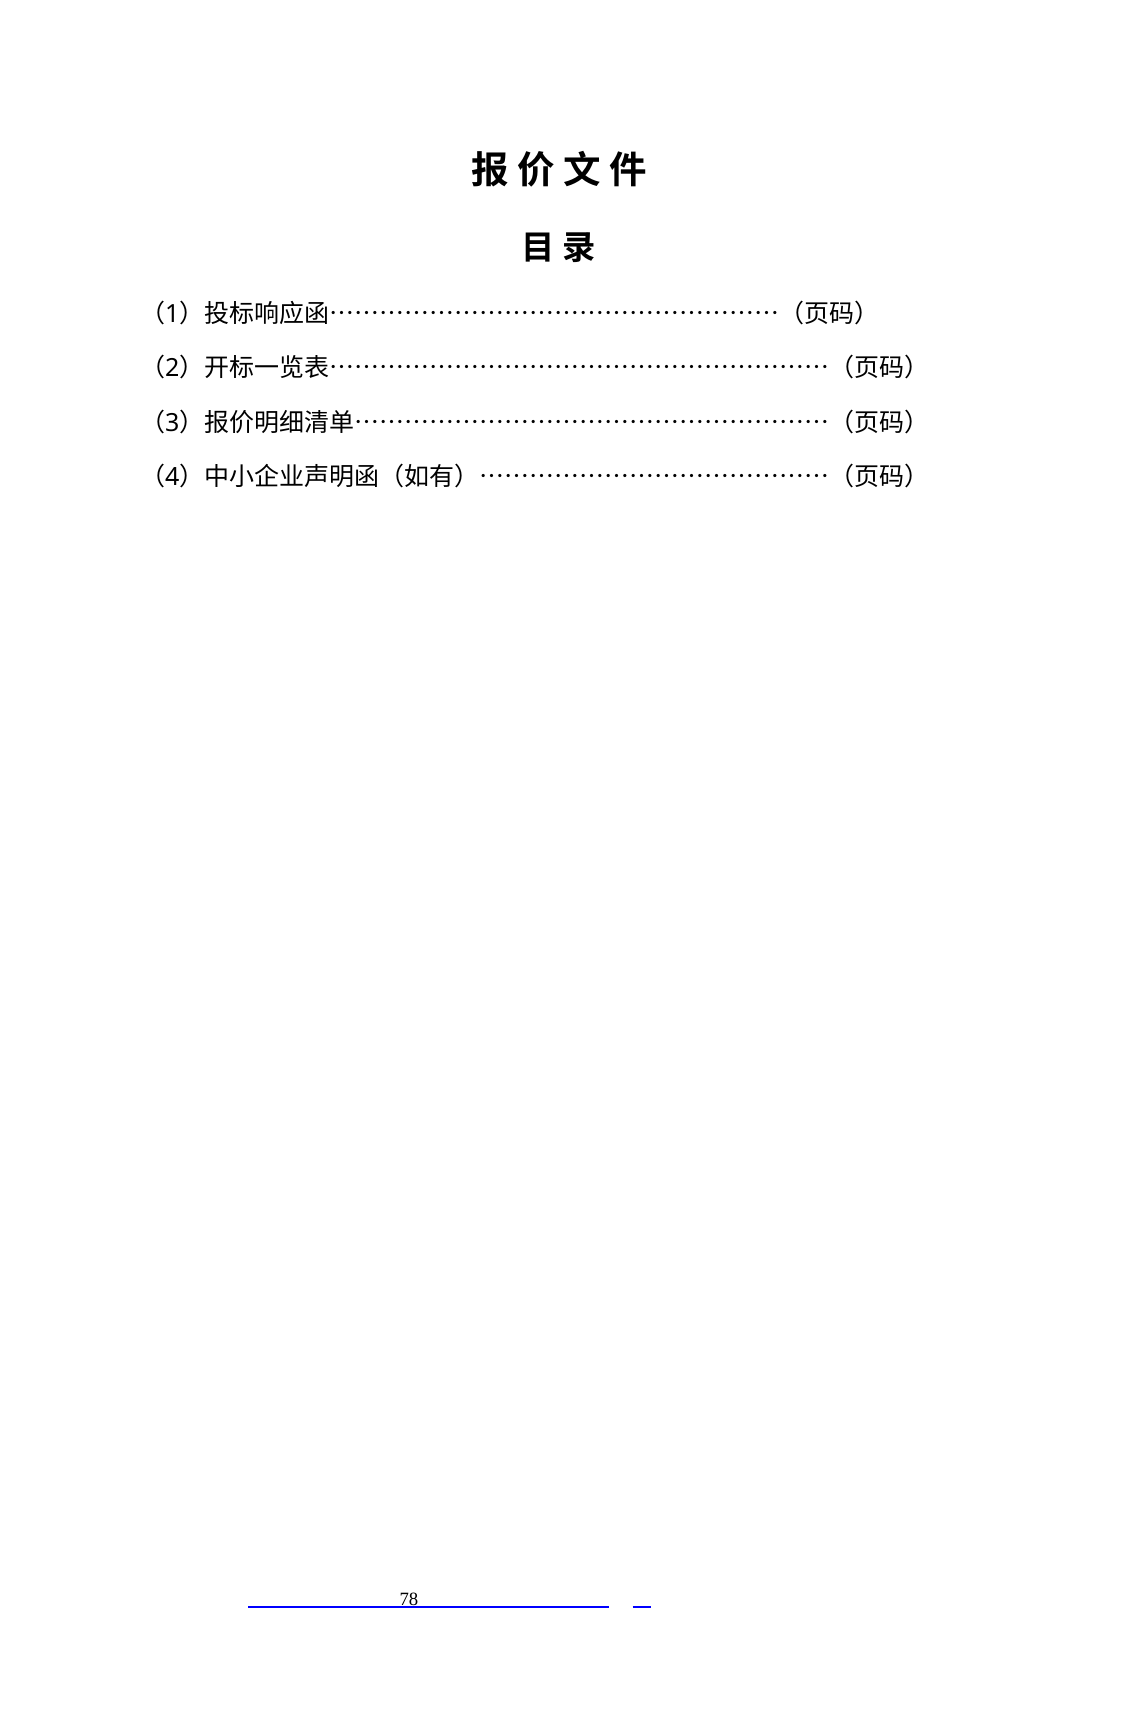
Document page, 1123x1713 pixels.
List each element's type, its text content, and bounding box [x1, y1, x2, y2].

text 目 录 [140, 221, 959, 269]
text （1）投标响应函………………………………………………（页码） [140, 293, 959, 330]
text （4）中小企业声明函（如有）……………………………………（页码） [140, 457, 959, 493]
text （3）报价明细清单…………………………………………………（页码） [140, 402, 959, 438]
text 报 价 文 件 [140, 140, 959, 194]
text （2）开标一览表……………………………………………………（页码） [140, 348, 959, 384]
